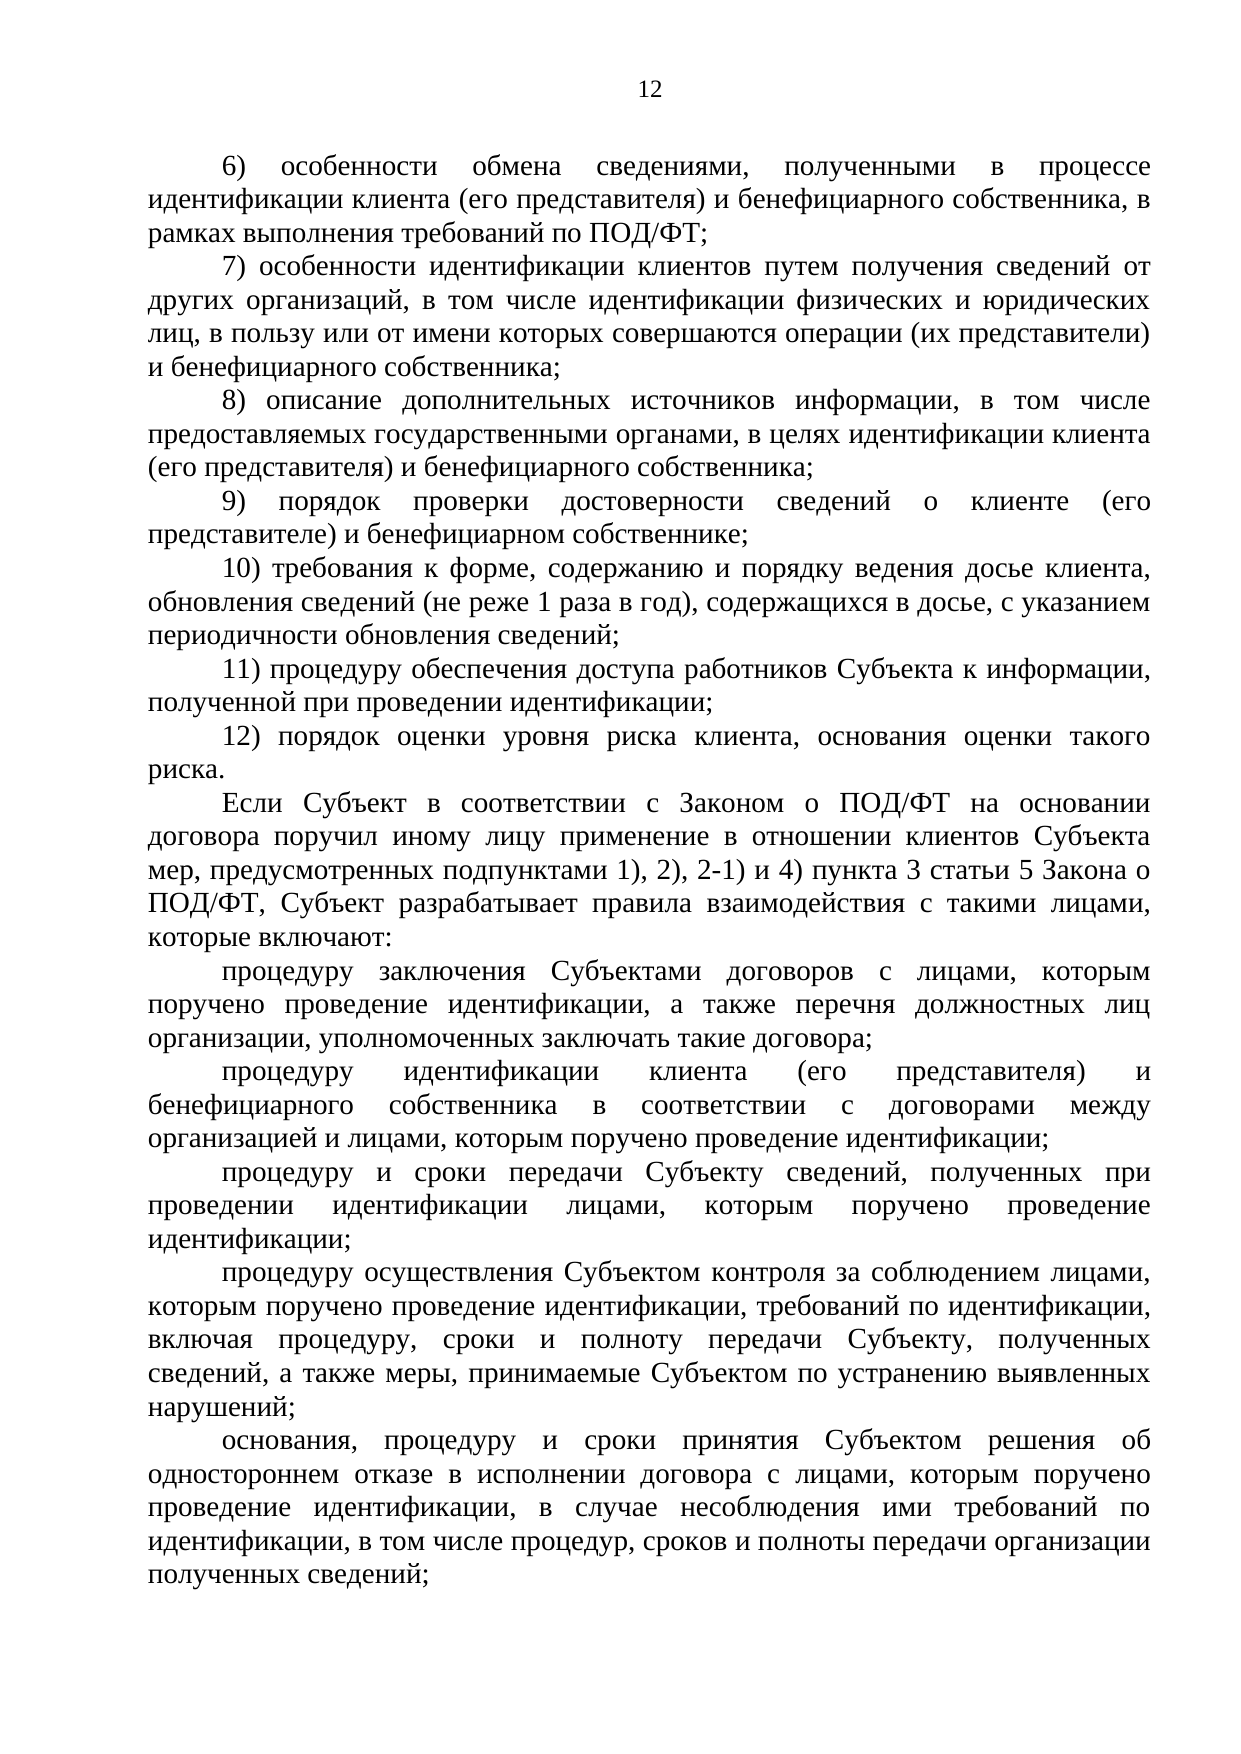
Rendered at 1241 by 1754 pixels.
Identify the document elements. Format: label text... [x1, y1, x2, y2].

text 7) особенности идентификации клиентов путем получения сведений от других организаций, в том числе идентификации физических и юридических лиц, в пользу или от имени которых совершаются операции (их представители) и бенефициарного собственника; [148, 248, 1152, 382]
text процедуру заключения Субъектами договоров с лицами, которым поручено проведение идентификации, а также перечня должностных лиц организации, уполномоченных заключать такие договора; [148, 953, 1152, 1053]
text 11) процедуру обеспечения доступа работников Субъекта к информации, полученной при проведении идентификации; [148, 651, 1152, 718]
text 6) особенности обмена сведениями, полученными в процессе идентификации клиента (его представителя) и бенефициарного собственника, в рамках выполнения требований по ПОД/ФТ; [148, 148, 1152, 248]
text процедуру осуществления Субъектом контроля за соблюдением лицами, которым поручено проведение идентификации, требований по идентификации, включая процедуру, сроки и полноту передачи Субъекту, полученных сведений, а также меры, принимаемые Субъектом по устранению выявленных нарушений; [148, 1254, 1152, 1422]
text 12) порядок оценки уровня риска клиента, основания оценки такого риска. [148, 718, 1152, 785]
text Если Субъект в соответствии с Законом о ПОД/ФТ на основании договора поручил иному лицу применение в отношении клиентов Субъекта мер, предусмотренных подпунктами 1), 2), 2-1) и 4) пункта 3 статьи 5 Закона о ПОД/ФТ, Субъект разрабатывает правила взаимодействия с такими лицами, которые включают: [148, 785, 1152, 953]
text основания, процедуру и сроки принятия Субъектом решения об одностороннем отказе в исполнении договора с лицами, которым поручено проведение идентификации, в случае несоблюдения ими требований по идентификации, в том числе процедур, сроков и полноты передачи организации полученных сведений; [148, 1422, 1152, 1590]
text процедуру и сроки передачи Субъекту сведений, полученных при проведении идентификации лицами, которым поручено проведение идентификации; [148, 1154, 1152, 1254]
text 9) порядок проверки достоверности сведений о клиенте (его представителе) и бенефициарном собственнике; [148, 483, 1152, 550]
text процедуру идентификации клиента (его представителя) и бенефициарного собственника в соответствии с договорами между организацией и лицами, которым поручено проведение идентификации; [148, 1053, 1152, 1154]
text 8) описание дополнительных источников информации, в том числе предоставляемых государственными органами, в целях идентификации клиента (его представителя) и бенефициарного собственника; [148, 382, 1152, 483]
text 10) требования к форме, содержанию и порядку ведения досье клиента, обновления сведений (не реже 1 раза в год), содержащихся в досье, с указанием периодичности обновления сведений; [148, 550, 1152, 651]
